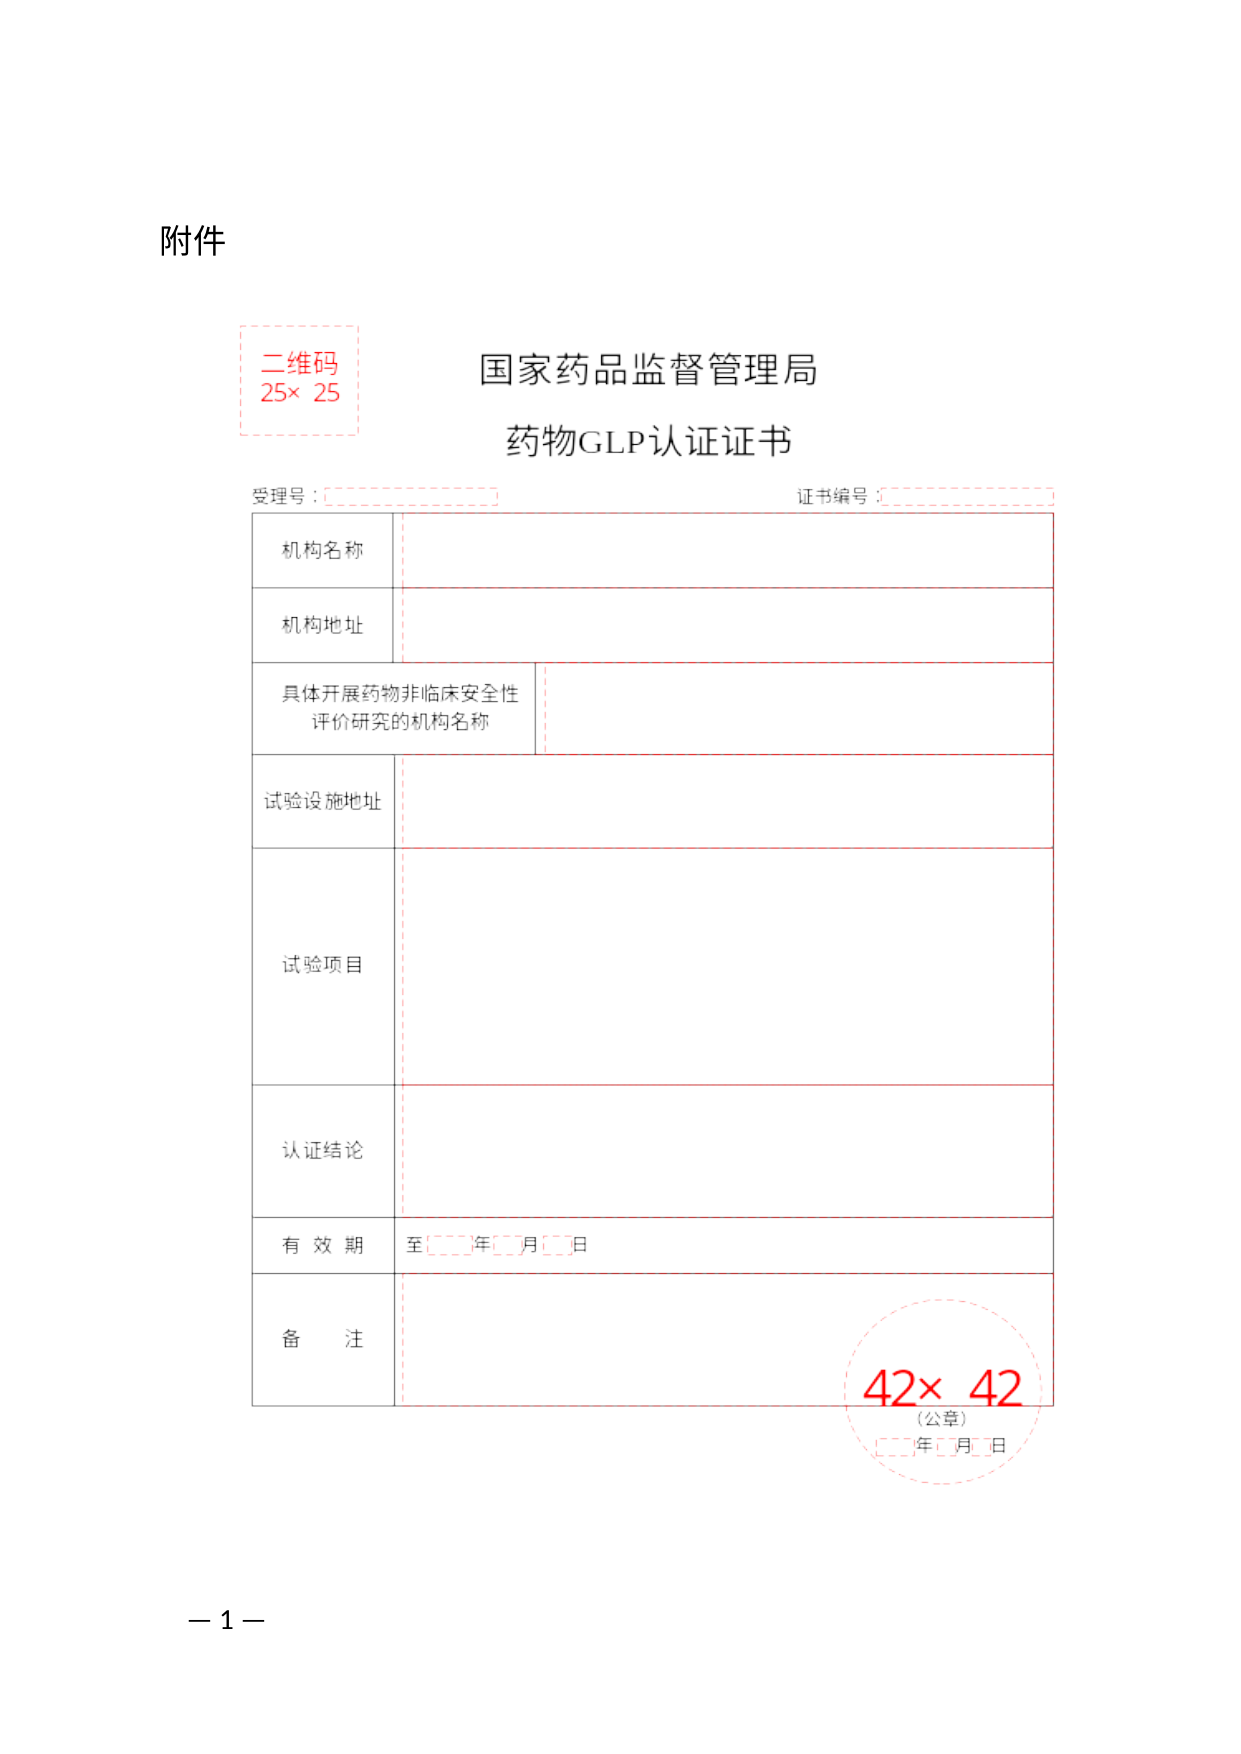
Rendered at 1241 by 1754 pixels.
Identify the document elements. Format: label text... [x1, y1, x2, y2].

text 附件 [159, 206, 1081, 271]
